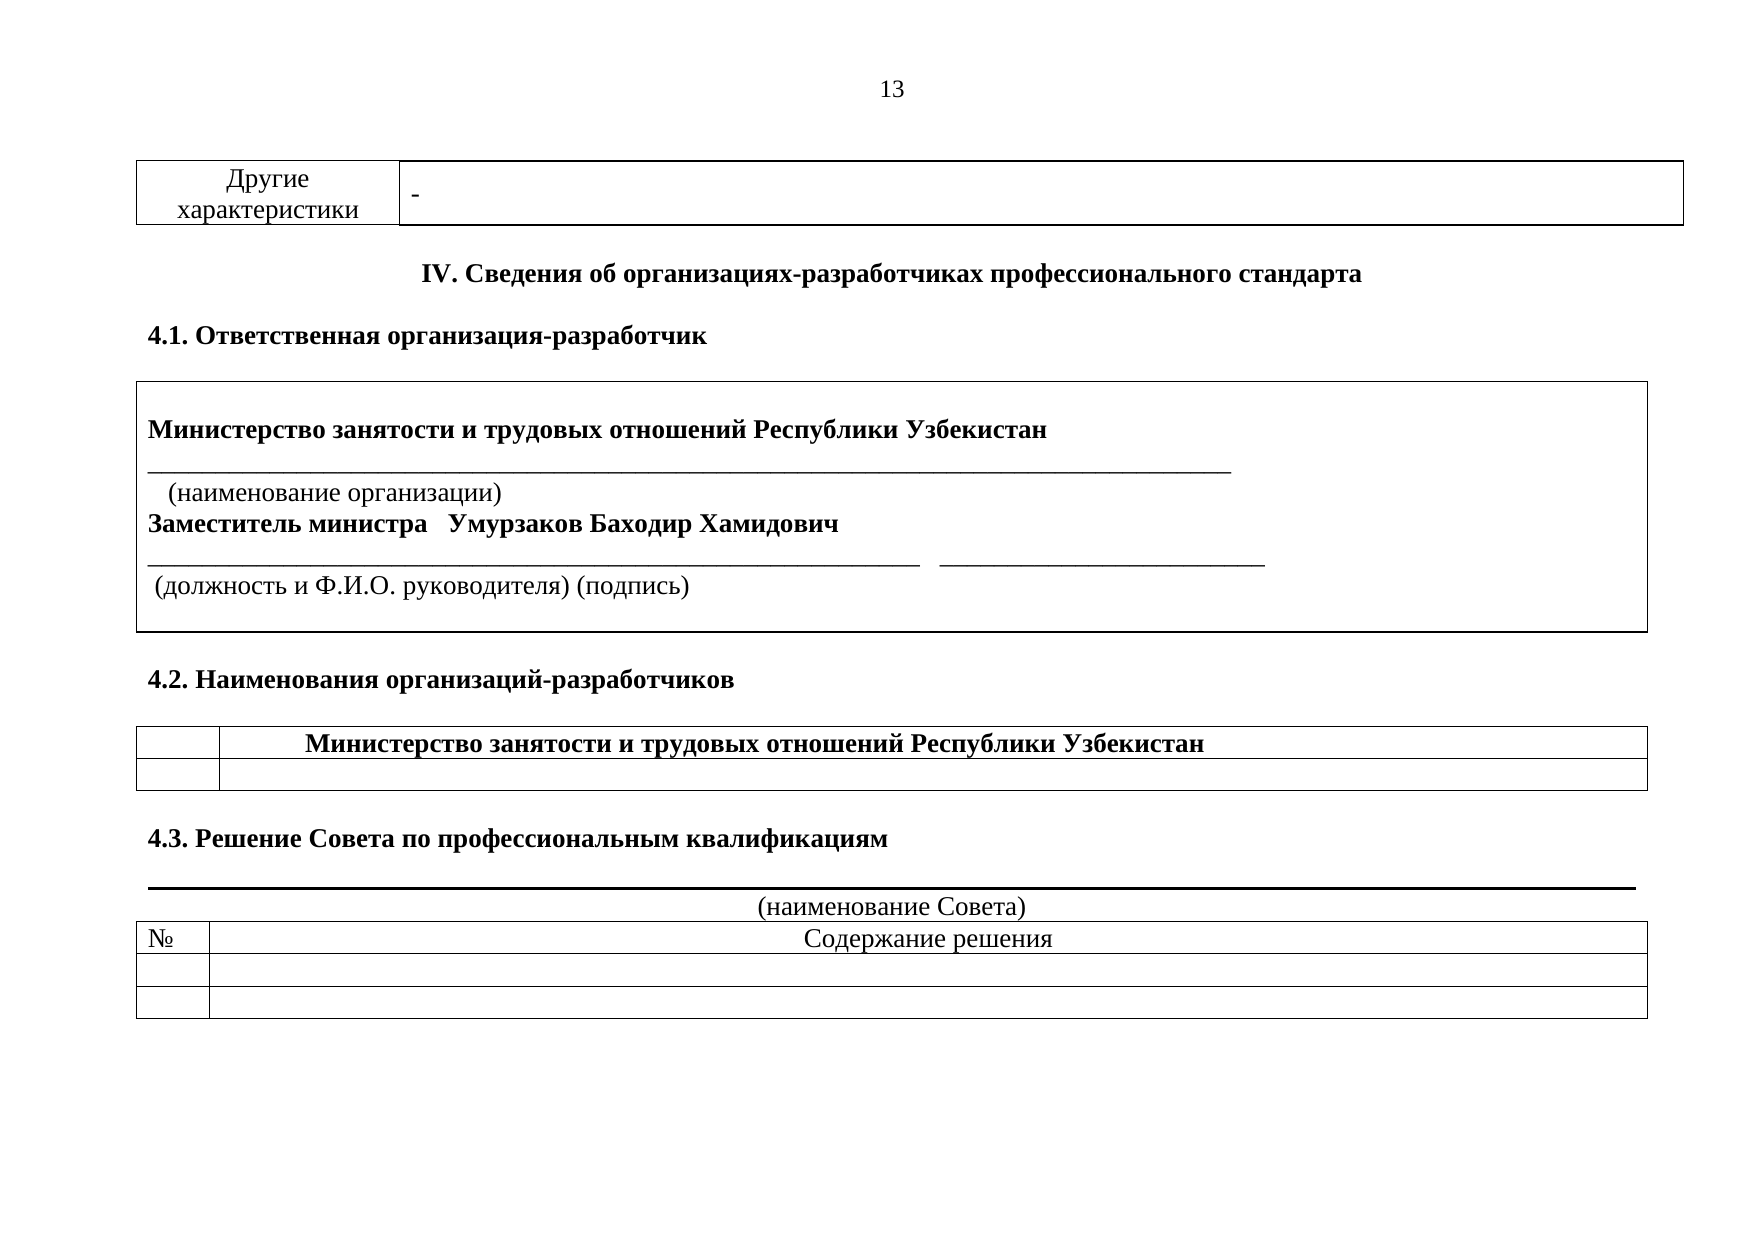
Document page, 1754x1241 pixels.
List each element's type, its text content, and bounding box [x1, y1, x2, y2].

text 4.1. Ответственная организация-разработчик [148, 319, 1636, 350]
table_cell [137, 759, 219, 790]
text (наименование Совета) [148, 890, 1636, 921]
table_header [137, 727, 219, 758]
table_header Содержание решения [210, 922, 1647, 953]
table_cell Другие характеристики [137, 161, 399, 224]
table_cell [210, 954, 1647, 986]
table_cell [220, 759, 1647, 790]
text 4.2. Наименования организаций-разработчиков [148, 664, 1636, 695]
table_header № [137, 922, 209, 953]
table_cell [137, 987, 209, 1018]
table_header Министерство занятости и трудовых отношений Республики Узбекистан ________________________________________________________________________________ (наименование организации) Заместитель министра Умурзаков Баходир Хамидович _________________________________________________________ ________________________ (должность и Ф.И.О. руководителя) (подпись) [137, 382, 1647, 631]
text 4.3. Решение Совета по профессиональным квалификациям [148, 822, 1636, 854]
table_cell [210, 987, 1647, 1018]
table_header Министерство занятости и трудовых отношений Республики Узбекистан [220, 727, 1647, 758]
table_cell [137, 954, 209, 986]
table_cell - [400, 162, 1683, 224]
text IV. Сведения об организациях-разработчиках профессионального стандарта [148, 257, 1636, 288]
